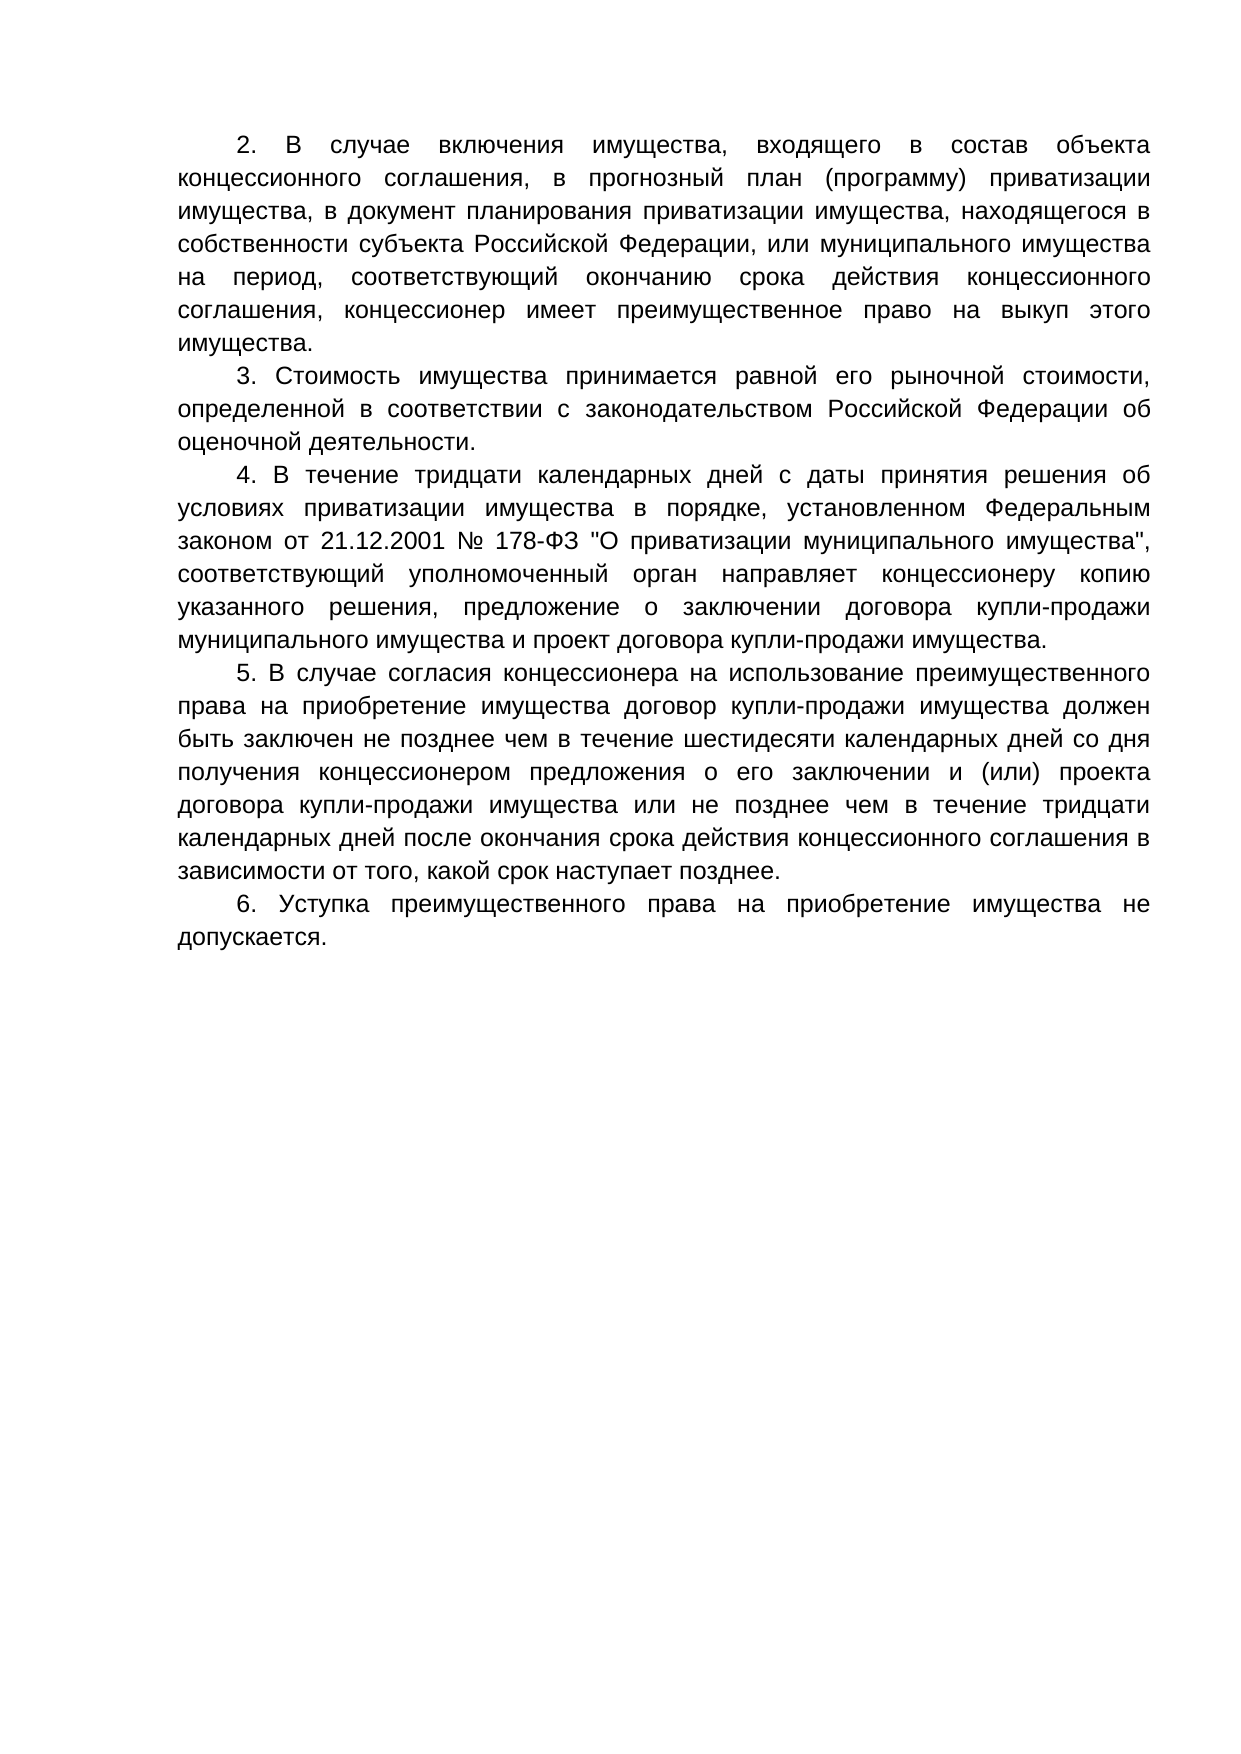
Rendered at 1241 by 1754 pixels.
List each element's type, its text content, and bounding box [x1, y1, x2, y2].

text 4. В течение тридцати календарных дней с даты принятия решения об условиях приватизации имущества в порядке, установленном Федеральным законом от 21.12.2001 № 178-ФЗ "О приватизации муниципального имущества", соответствующий уполномоченный орган направляет концессионеру копию указанного решения, предложение о заключении договора купли-продажи муниципального имущества и проект договора купли-продажи имущества. [177, 460, 1152, 654]
text 6. Уступка преимущественного права на приобретение имущества не допускается. [177, 889, 1152, 951]
text 3. Стоимость имущества принимается равной его рыночной стоимости, определенной в соответствии с законодательством Российской Федерации об оценочной деятельности. [177, 361, 1152, 456]
text 2. В случае включения имущества, входящего в состав объекта концессионного соглашения, в прогнозный план (программу) приватизации имущества, в документ планирования приватизации имущества, находящегося в собственности субъекта Российской Федерации, или муниципального имущества на период, соответствующий окончанию срока действия концессионного соглашения, концессионер имеет преимущественное право на выкуп этого имущества. [177, 130, 1152, 357]
text 5. В случае согласия концессионера на использование преимущественного права на приобретение имущества договор купли-продажи имущества должен быть заключен не позднее чем в течение шестидесяти календарных дней со дня получения концессионером предложения о его заключении и (или) проекта договора купли-продажи имущества или не позднее чем в течение тридцати календарных дней после окончания срока действия концессионного соглашения в зависимости от того, какой срок наступает позднее. [177, 658, 1152, 885]
